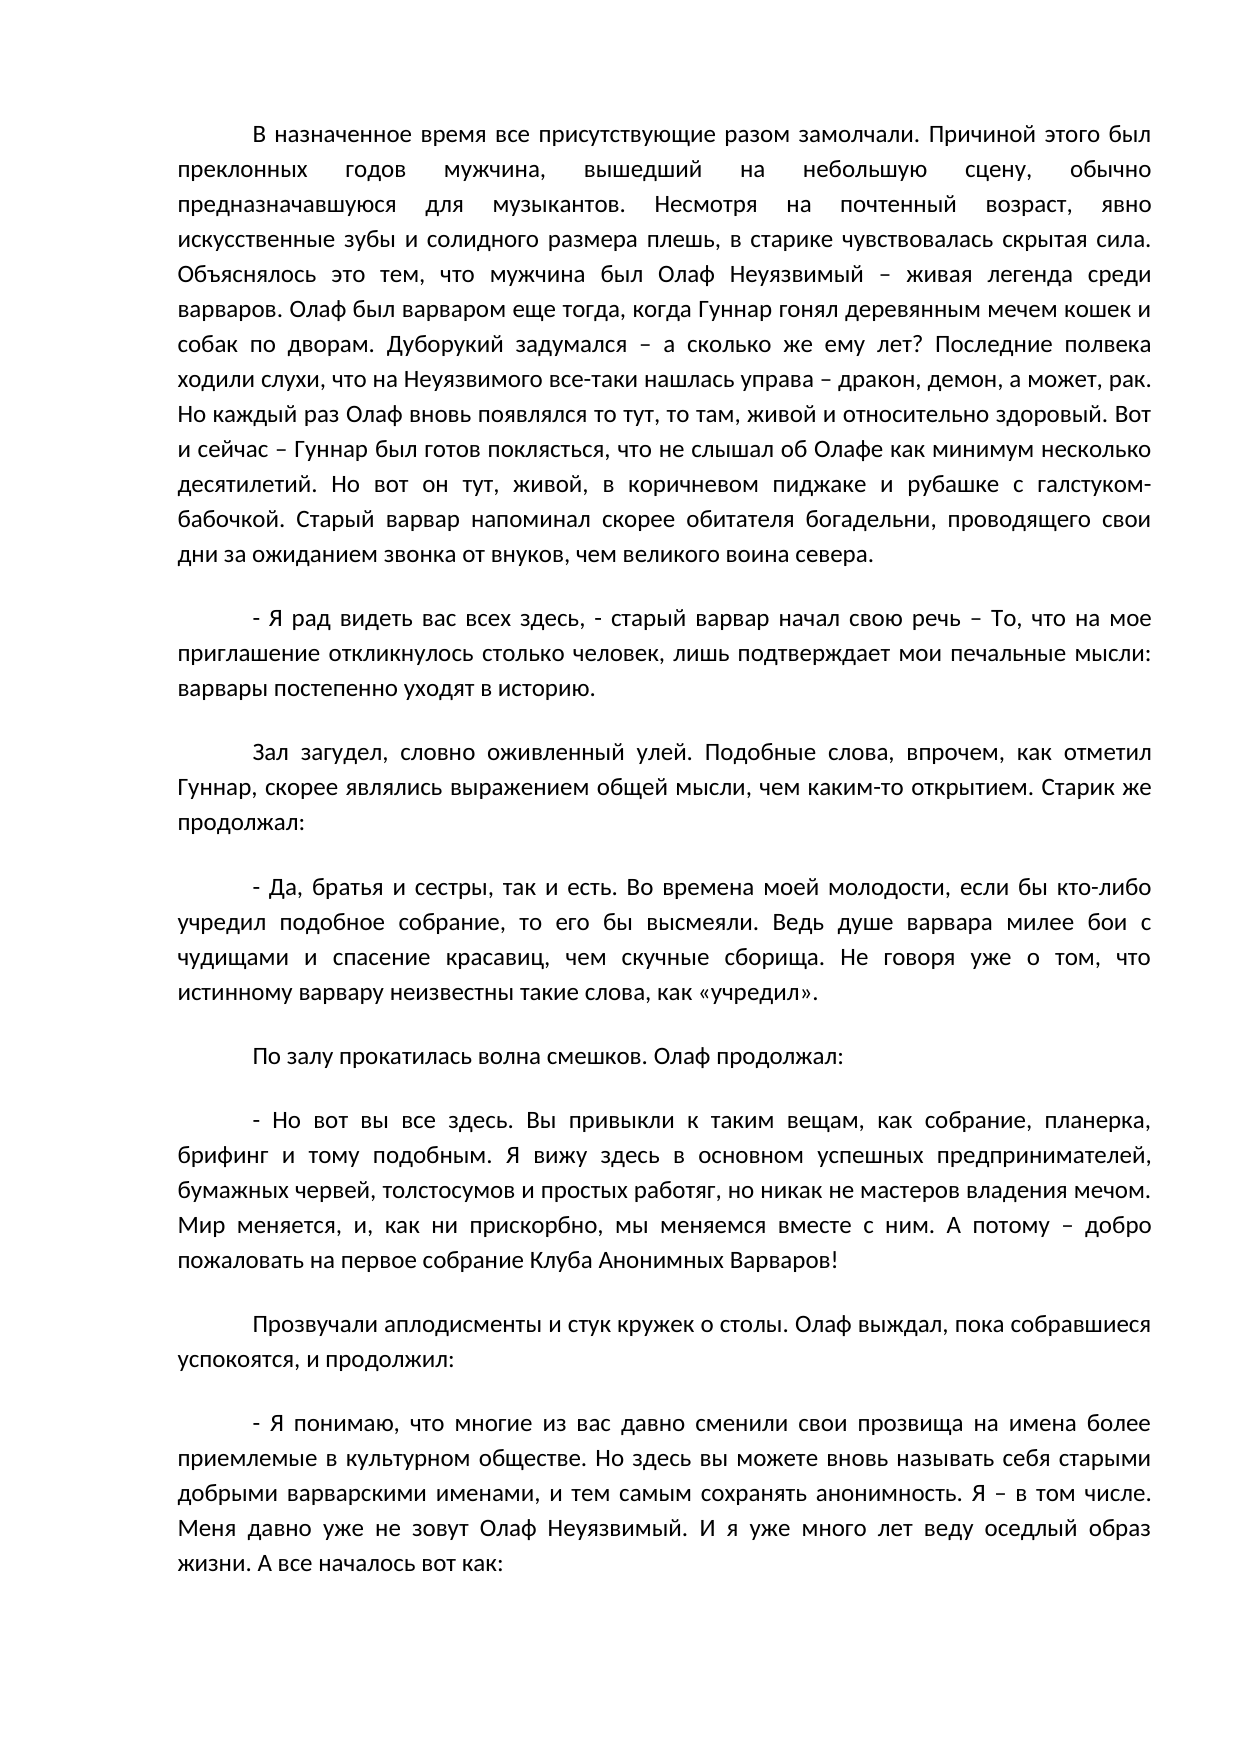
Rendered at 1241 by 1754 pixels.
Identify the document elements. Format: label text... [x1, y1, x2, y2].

text Прозвучали аплодисменты и стук кружек о столы. Олаф выждал, пока собравшиеся успокоятся, и продолжил: [177, 1308, 1152, 1374]
text - Я рад видеть вас всех здесь, - старый варвар начал свою речь – То, что на мое приглашение откликнулось столько человек, лишь подтверждает мои печальные мысли: варвары постепенно уходят в историю. [177, 602, 1152, 703]
text - Да, братья и сестры, так и есть. Во времена моей молодости, если бы кто-либо учредил подобное собрание, то его бы высмеяли. Ведь душе варвара милее бои с чудищами и спасение красавиц, чем скучные сборища. Не говоря уже о том, что истинному варвару неизвестны такие слова, как «учредил». [177, 871, 1152, 1006]
text - Но вот вы все здесь. Вы привыкли к таким вещам, как собрание, планерка, брифинг и тому подобным. Я вижу здесь в основном успешных предпринимателей, бумажных червей, толстосумов и простых работяг, но никак не мастеров владения мечом. Мир меняется, и, как ни прискорбно, мы меняемся вместе с ним. А потому – добро пожаловать на первое собрание Клуба Анонимных Варваров! [177, 1104, 1152, 1274]
text Зал загудел, словно оживленный улей. Подобные слова, впрочем, как отметил Гуннар, скорее являлись выражением общей мысли, чем каким-то открытием. Старик же продолжал: [177, 736, 1152, 837]
text - Я понимаю, что многие из вас давно сменили свои прозвища на имена более приемлемые в культурном обществе. Но здесь вы можете вновь называть себя старыми добрыми варварскими именами, и тем самым сохранять анонимность. Я – в том числе. Меня давно уже не зовут Олаф Неуязвимый. И я уже много лет веду оседлый образ жизни. А все началось вот как: [177, 1407, 1152, 1578]
text По залу прокатилась волна смешков. Олаф продолжал: [177, 1040, 1152, 1070]
text В назначенное время все присутствующие разом замолчали. Причиной этого был преклонных годов мужчина, вышедший на небольшую сцену, обычно предназначавшуюся для музыкантов. Несмотря на почтенный возраст, явно искусственные зубы и солидного размера плешь, в старике чувствовалась скрытая сила. Объяснялось это тем, что мужчина был Олаф Неуязвимый – живая легенда среди варваров. Олаф был варваром еще тогда, когда Гуннар гонял деревянным мечем кошек и собак по дворам. Дуборукий задумался – а сколько же ему лет? Последние полвека ходили слухи, что на Неуязвимого все-таки нашлась управа – дракон, демон, а может, рак. Но каждый раз Олаф вновь появлялся то тут, то там, живой и относительно здоровый. Вот и сейчас – Гуннар был готов поклясться, что не слышал об Олафе как минимум несколько десятилетий. Но вот он тут, живой, в коричневом пиджаке и рубашке с галстуком-бабочкой. Старый варвар напоминал скорее обитателя богадельни, проводящего свои дни за ожиданием звонка от внуков, чем великого воина севера. [177, 118, 1152, 569]
